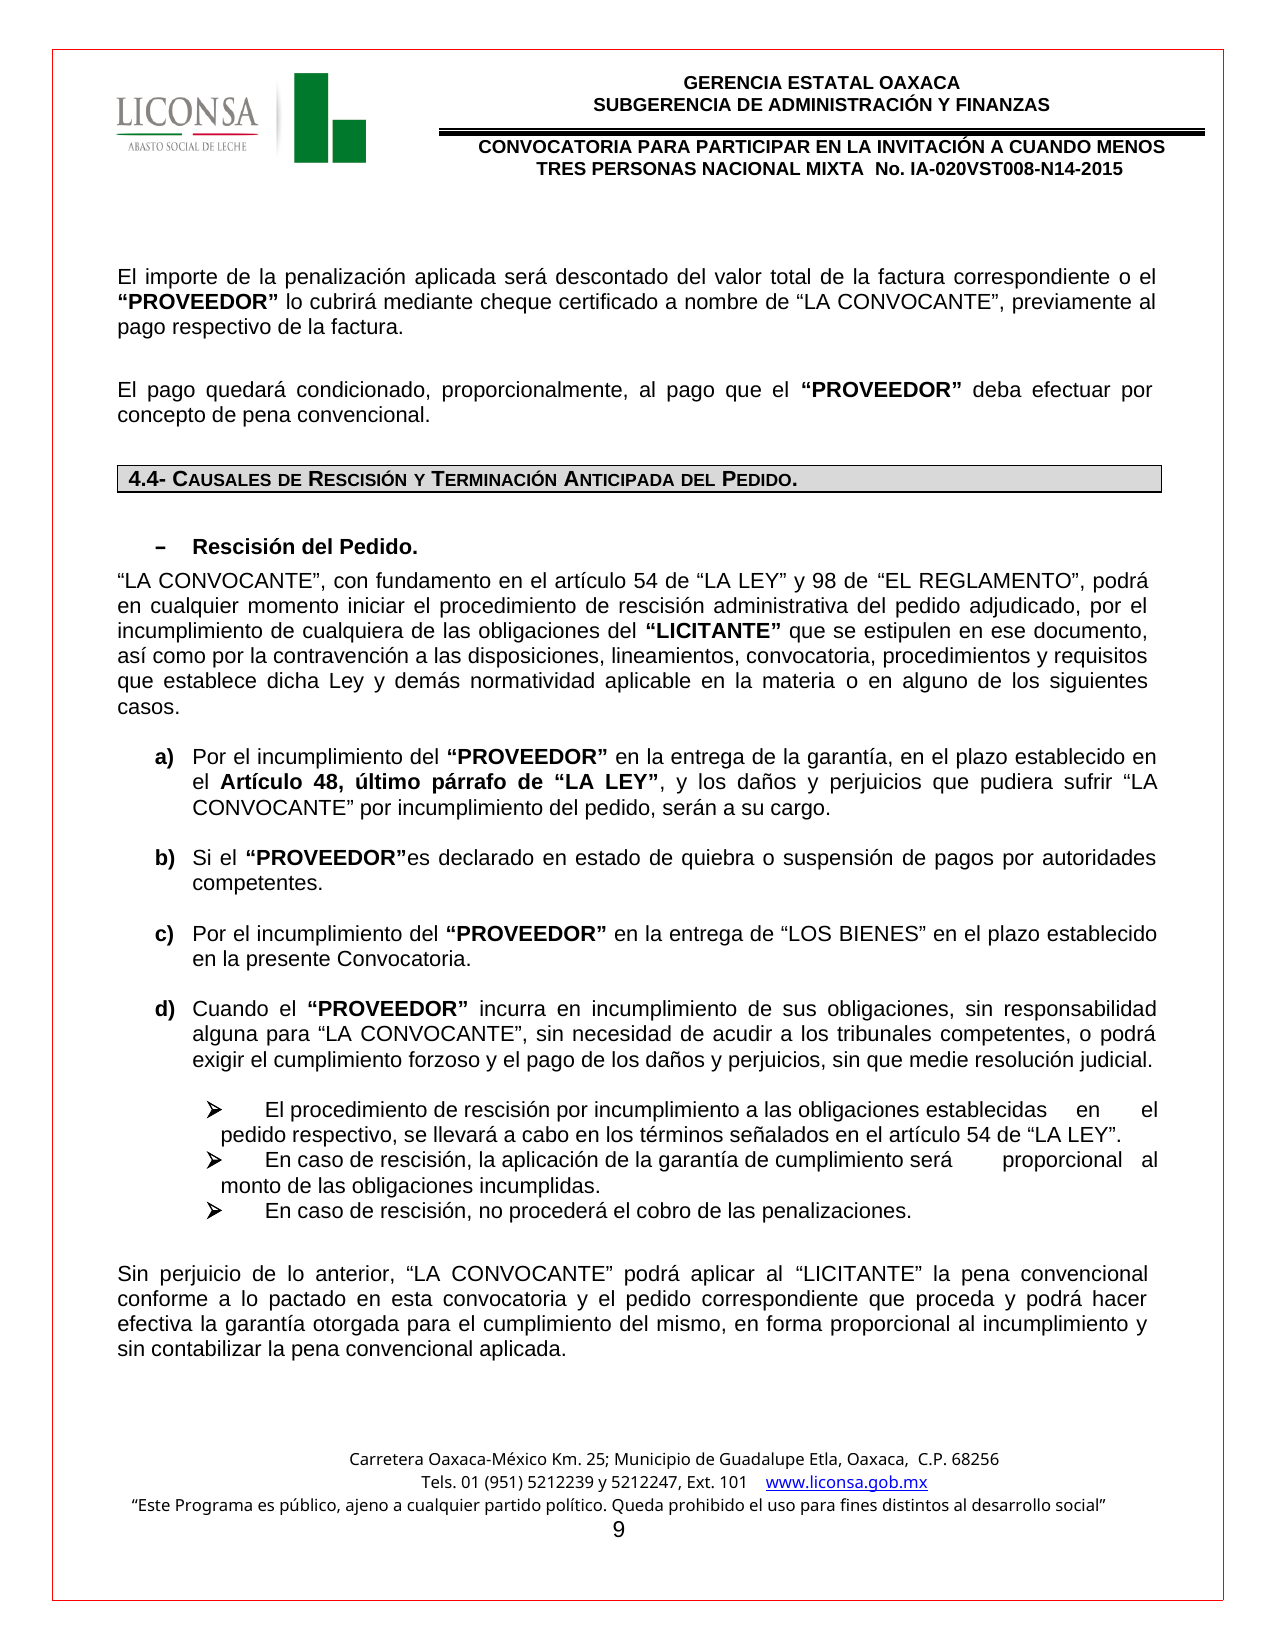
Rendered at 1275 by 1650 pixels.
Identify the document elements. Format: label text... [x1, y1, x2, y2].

list En caso de rescisión, la aplicación de la garantía de cumplimiento será proporcional al monto de las obligaciones incumplidas. [206, 1147, 1158, 1198]
list Rescisión del Pedido. [154, 530, 1163, 561]
picture [116, 71, 366, 167]
text “LA CONVOCANTE”, con fundamento en el artículo 54 de “LA LEY” y 98 de “EL REGLAMENTO”, podrá en cualquier momento iniciar el procedimiento de rescisión administrativa del pedido adjudicado, por el incumplimiento de cualquiera de las obligaciones del “LICITANTE” que se estipulen en ese documento, así como por la contravención a las disposiciones, lineamientos, convocatoria, procedimientos y requisitos que establece dicha Ley y demás normatividad aplicable en la materia o en alguno de los siguientes casos. [117, 568, 1148, 719]
list Por el incumplimiento del “PROVEEDOR” en la entrega de la garantía, en el plazo establecido en el Artículo 48, último párrafo de “LA LEY”, y los daños y perjuicios que pudiera sufrir “LA CONVOCANTE” por incumplimiento del pedido, serán a su cargo. [154, 744, 1158, 820]
list El procedimiento de rescisión por incumplimiento a las obligaciones establecidas en el pedido respectivo, se llevará a cabo en los términos señalados en el artículo 54 de “LA LEY”. [206, 1097, 1158, 1147]
text El importe de la penalización aplicada será descontado del valor total de la factura correspondiente o el “PROVEEDOR” lo cubrirá mediante cheque certificado a nombre de “LA CONVOCANTE”, previamente al pago respectivo de la factura. [117, 264, 1158, 339]
text Sin perjuicio de lo anterior, “LA CONVOCANTE” podrá aplicar al “LICITANTE” la pena convencional conforme a lo pactado en esta convocatoria y el pedido correspondiente que proceda y podrá hacer efectiva la garantía otorgada para el cumplimiento del mismo, en forma proporcional al incumplimiento y sin contabilizar la pena convencional aplicada. [117, 1261, 1148, 1362]
text El pago quedará condicionado, proporcionalmente, al pago que el “PROVEEDOR” deba efectuar por concepto de pena convencional. [117, 377, 1153, 428]
list Si el “PROVEEDOR”es declarado en estado de quiebra o suspensión de pagos por autoridades competentes. [154, 845, 1158, 895]
list Cuando el “PROVEEDOR” incurra en incumplimiento de sus obligaciones, sin responsabilidad alguna para “LA CONVOCANTE”, sin necesidad de acudir a los tribunales competentes, o podrá exigir el cumplimiento forzoso y el pago de los daños y perjuicios, sin que medie resolución judicial. [154, 996, 1158, 1072]
table_header 4.4- Causales de Rescisión y Terminación Anticipada del Pedido. [118, 466, 1161, 491]
list Por el incumplimiento del “PROVEEDOR” en la entrega de “LOS BIENES” en el plazo establecido en la presente Convocatoria. [154, 921, 1158, 971]
list En caso de rescisión, no procederá el cobro de las penalizaciones. [206, 1198, 1158, 1223]
